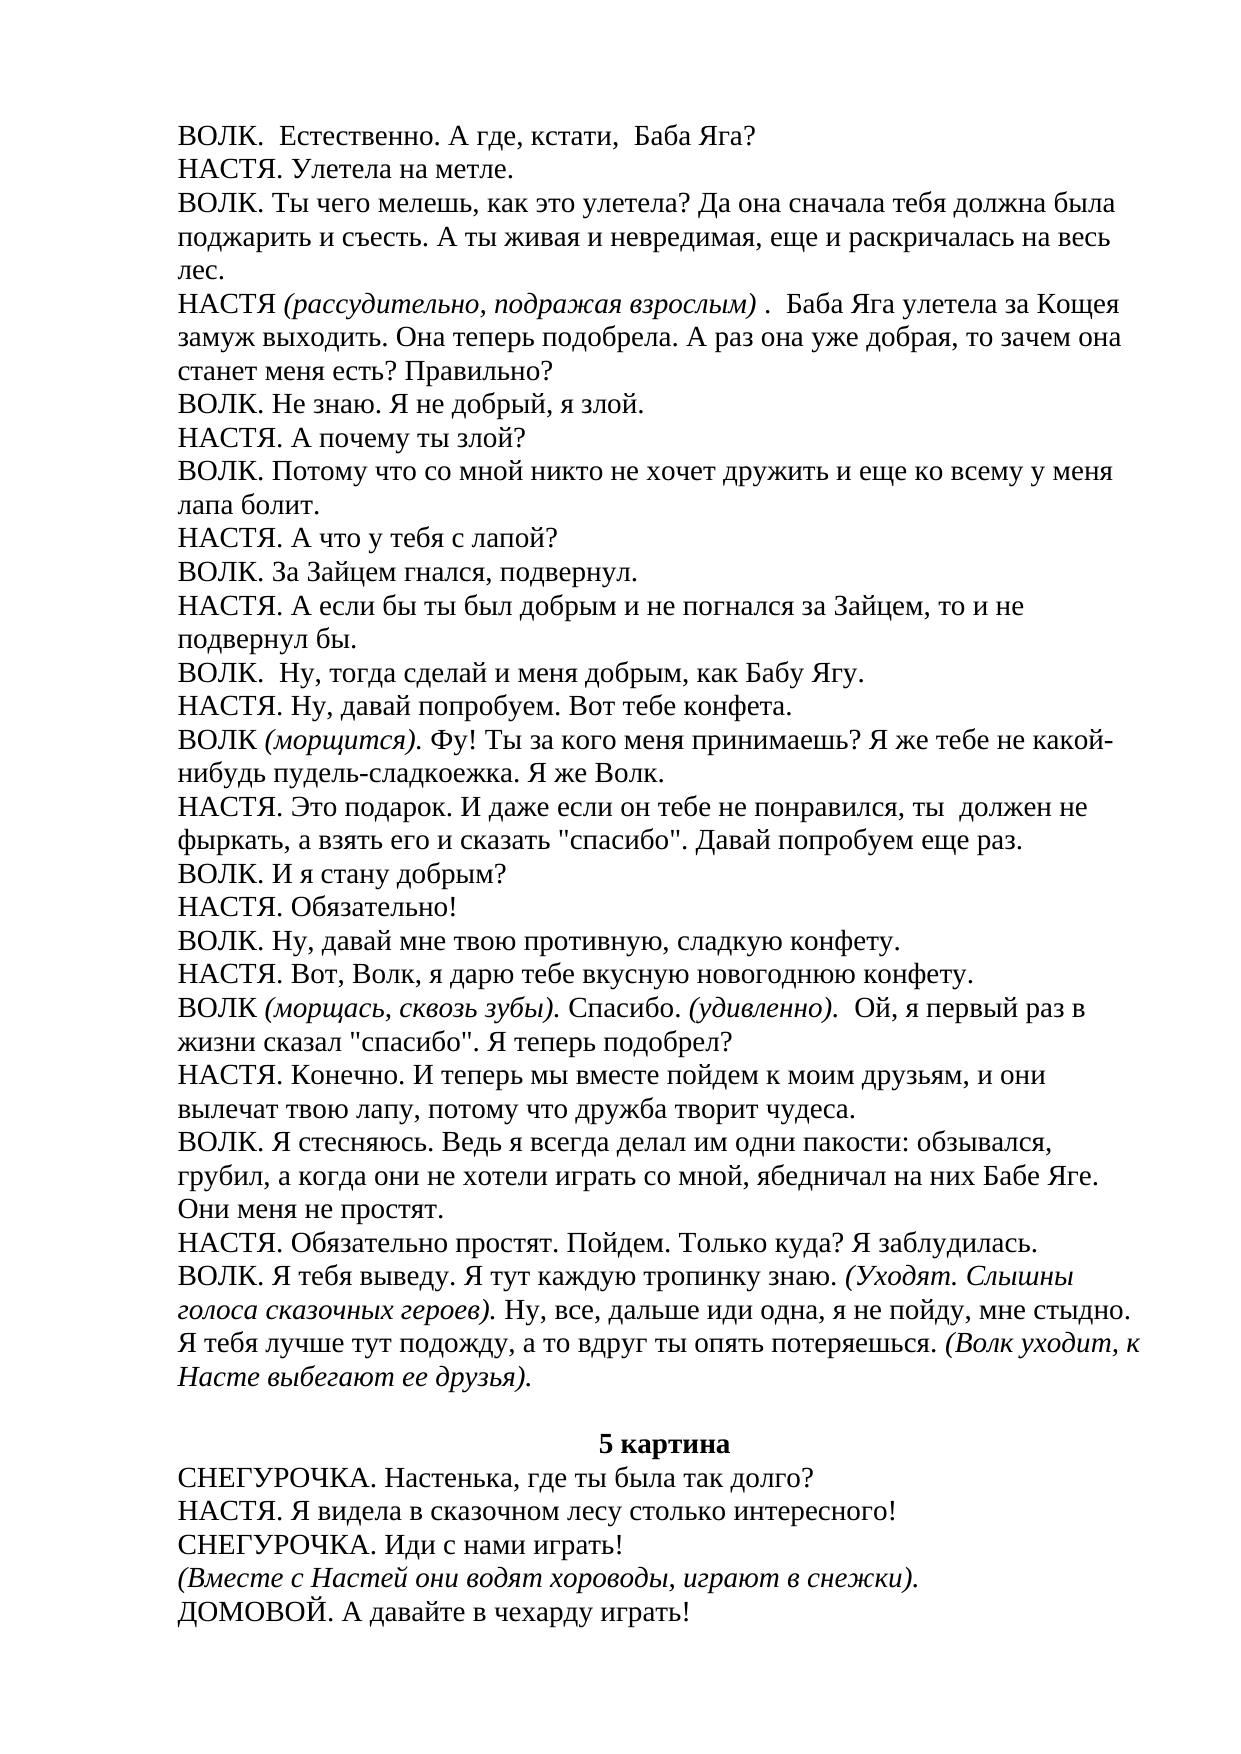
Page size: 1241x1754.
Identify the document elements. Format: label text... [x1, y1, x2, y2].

text НАСТЯ. Это подарок. И даже если он тебе не понравился, ты должен не фыркать, а взять его и сказать "спасибо". Давай попробуем еще раз. [177, 789, 1152, 856]
text СНЕГУРОЧКА. Иди с нами играть! [177, 1527, 1152, 1560]
text ВОЛК. Не знаю. Я не добрый, я злой. [177, 386, 1152, 420]
text ВОЛК. Потому что со мной никто не хочет дружить и еще ко всему у меня лапа болит. [177, 453, 1152, 521]
text НАСТЯ. А почему ты злой? [177, 420, 1152, 453]
text НАСТЯ. Обязательно! [177, 889, 1152, 923]
text ВОЛК. Ну, давай мне твою противную, сладкую конфету. [177, 923, 1152, 957]
text ВОЛК. И я стану добрым? [177, 856, 1152, 889]
text ДОМОВОЙ. А давайте в чехарду играть! [177, 1594, 1152, 1627]
text ВОЛК. Ты чего мелешь, как это улетела? Да она сначала тебя должна была поджарить и съесть. А ты живая и невредимая, еще и раскричалась на весь лес. [177, 185, 1152, 286]
text ВОЛК. Ну, тогда сделай и меня добрым, как Бабу Ягу. [177, 655, 1152, 688]
text ВОЛК. Я тебя выведу. Я тут каждую тропинку знаю. (Уходят. Слышны голоса сказочных героев). Ну, все, дальше иди одна, я не пойду, мне стыдно. [177, 1258, 1152, 1326]
text НАСТЯ. А что у тебя с лапой? [177, 521, 1152, 554]
text НАСТЯ. Обязательно простят. Пойдем. Только куда? Я заблудилась. [177, 1225, 1152, 1258]
text НАСТЯ. Ну, давай попробуем. Вот тебе конфета. [177, 688, 1152, 722]
text 5 картина [177, 1426, 1152, 1460]
text ВОЛК (морщится). Фу! Ты за кого меня принимаешь? Я же тебе не какой-нибудь пудель-сладкоежка. Я же Волк. [177, 722, 1152, 789]
text НАСТЯ. Вот, Волк, я дарю тебе вкусную новогоднюю конфету. [177, 957, 1152, 990]
text ВОЛК (морщась, сквозь зубы). Спасибо. (удивленно). Ой, я первый раз в жизни сказал "спасибо". Я теперь подобрел? [177, 990, 1152, 1057]
text ВОЛК. Я стесняюсь. Ведь я всегда делал им одни пакости: обзывался, грубил, а когда они не хотели играть со мной, ябедничал на них Бабе Яге. Они меня не простят. [177, 1124, 1152, 1225]
text ВОЛК. За Зайцем гнался, подвернул. [177, 554, 1152, 588]
text НАСТЯ. Улетела на метле. [177, 152, 1152, 185]
text НАСТЯ (рассудительно, подражая взрослым) . Баба Яга улетела за Кощея замуж выходить. Она теперь подобрела. А раз она уже добрая, то зачем она станет меня есть? Правильно? [177, 286, 1152, 386]
text НАСТЯ. А если бы ты был добрым и не погнался за Зайцем, то и не подвернул бы. [177, 588, 1152, 655]
text Я тебя лучше тут подожду, а то вдруг ты опять потеряешься. (Волк уходит, к Насте выбегают ее друзья). [177, 1326, 1152, 1393]
text ВОЛК. Естественно. А где, кстати, Баба Яга? [177, 118, 1152, 152]
text НАСТЯ. Я видела в сказочном лесу столько интересного! [177, 1493, 1152, 1527]
text НАСТЯ. Конечно. И теперь мы вместе пойдем к моим друзьям, и они вылечат твою лапу, потому что дружба творит чудеса. [177, 1057, 1152, 1124]
text СНЕГУРОЧКА. Настенька, где ты была так долго? [177, 1460, 1152, 1493]
text (Вместе с Настей они водят хороводы, играют в снежки). [177, 1560, 1152, 1594]
